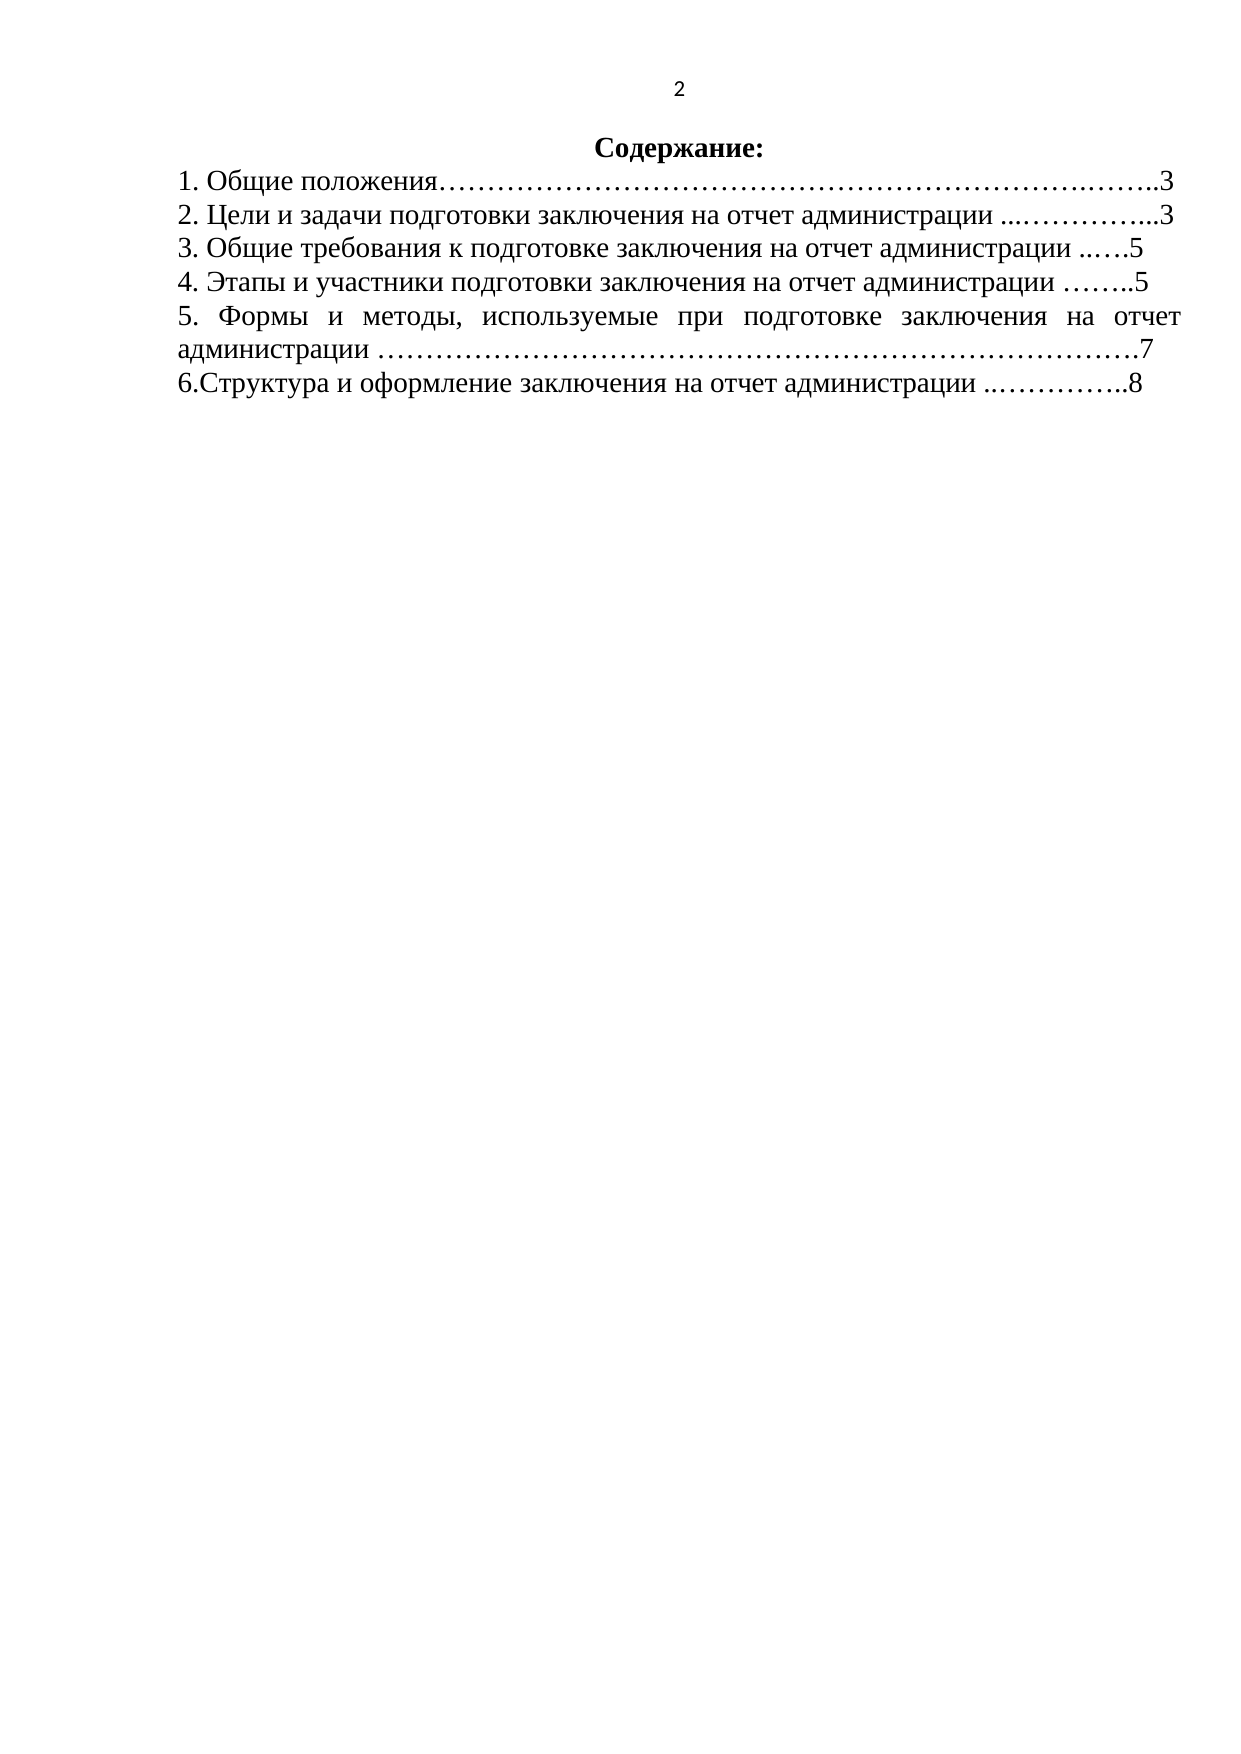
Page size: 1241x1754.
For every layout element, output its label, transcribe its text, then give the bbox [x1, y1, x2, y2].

text 1. Общие положения………………………………………………………….……..3 [177, 163, 1181, 197]
text 5. Формы и методы, используемые при подготовке заключения на отчет администрации …………………………………………………………………….7 [177, 298, 1181, 365]
text 6.Структура и оформление заключения на отчет администрации ..…………..8 [177, 365, 1181, 398]
text Содержание: [177, 130, 1181, 163]
text 2. Цели и задачи подготовки заключения на отчет администрации ...…………...3 [177, 197, 1181, 231]
text 4. Этапы и участники подготовки заключения на отчет администрации ……..5 [177, 264, 1181, 298]
text 3. Общие требования к подготовке заключения на отчет администрации ..….5 [177, 231, 1181, 264]
